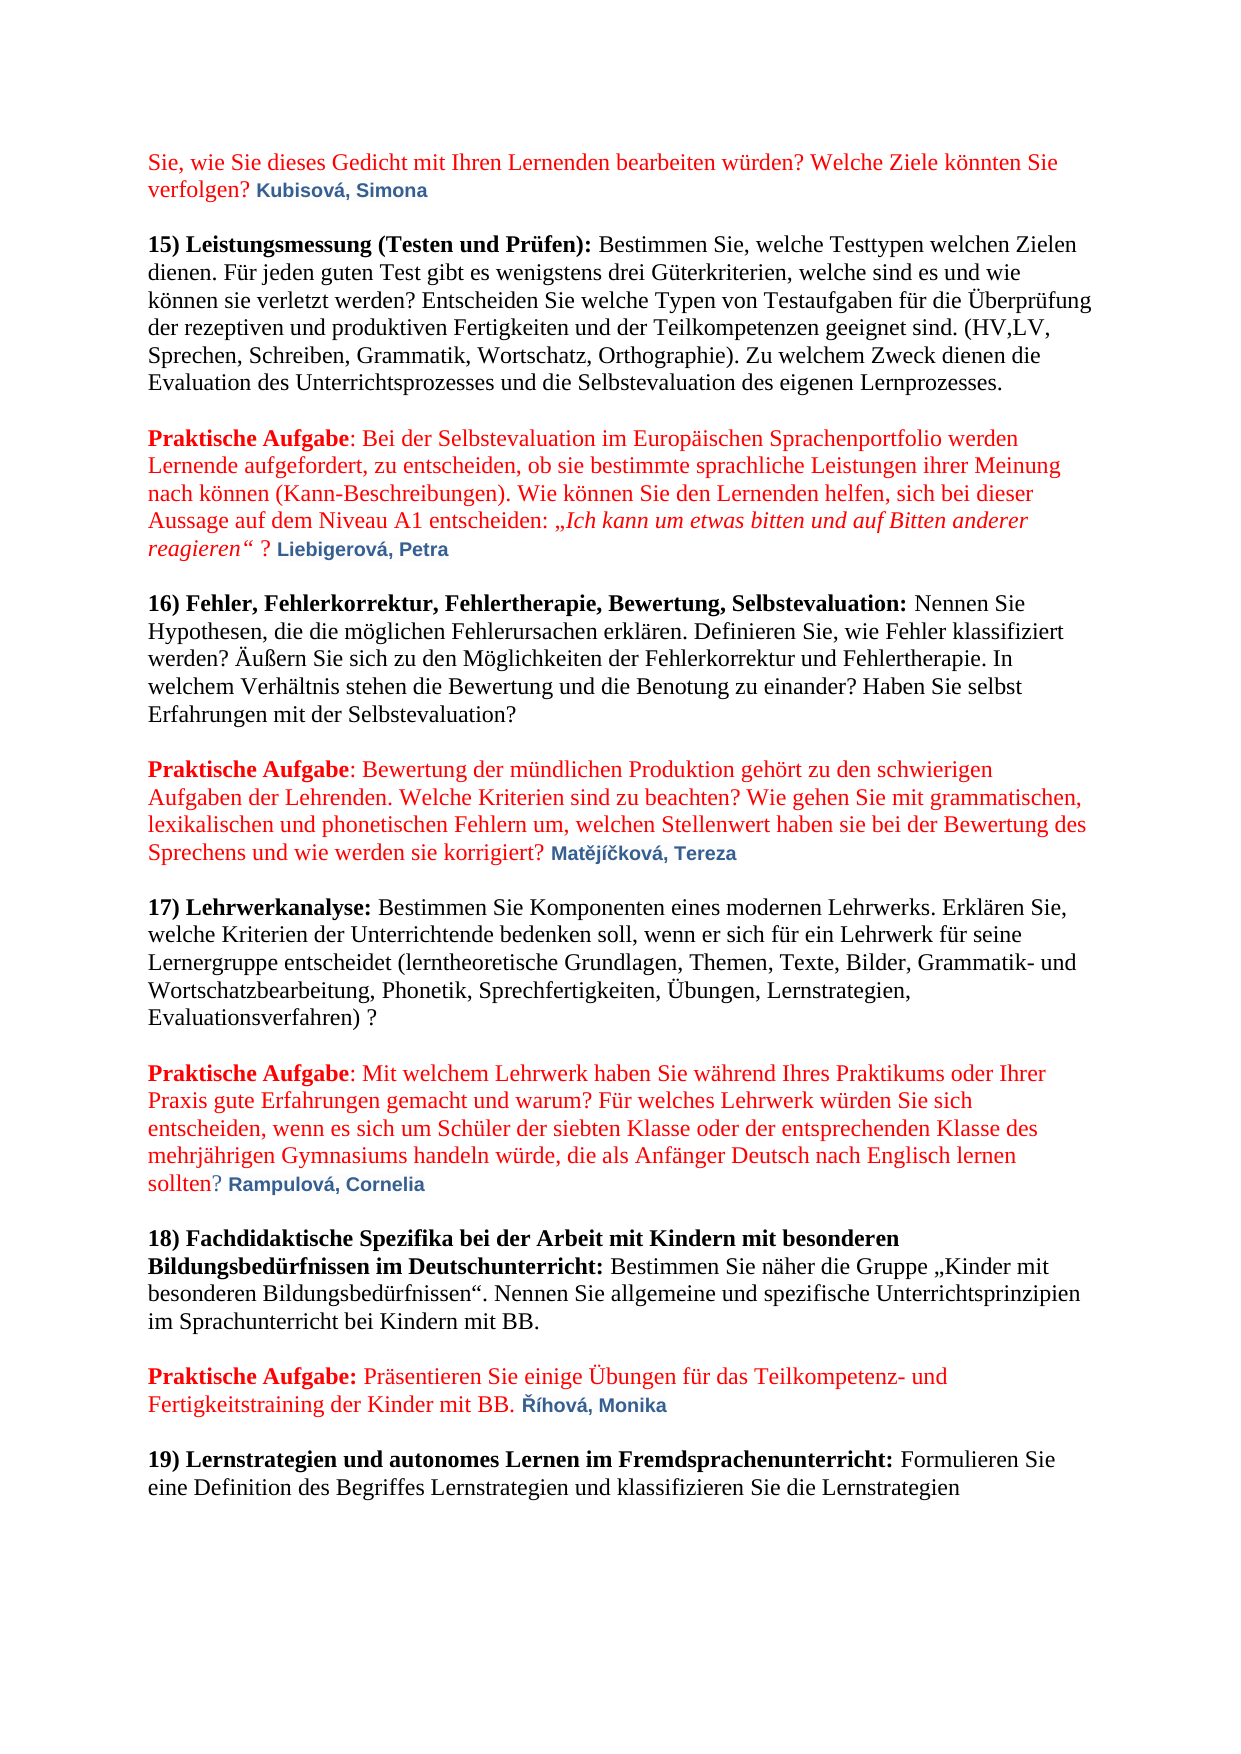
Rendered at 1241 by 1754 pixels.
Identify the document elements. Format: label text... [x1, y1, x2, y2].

text Praktische Aufgabe: Bei der Selbstevaluation im Europäischen Sprachenportfolio werden Lernende aufgefordert, zu entscheiden, ob sie bestimmte sprachliche Leistungen ihrer Meinung nach können (Kann-Beschreibungen). Wie können Sie den Lernenden helfen, sich bei dieser Aussage auf dem Niveau A1 entscheiden: „Ich kann um etwas bitten und auf Bitten anderer reagieren“ ? Liebigerová, Petra [148, 424, 1093, 562]
text 17) Lehrwerkanalyse: Bestimmen Sie Komponenten eines modernen Lehrwerks. Erklären Sie, welche Kriterien der Unterrichtende bedenken soll, wenn er sich für ein Lehrwerk für seine Lernergruppe entscheidet (lerntheoretische Grundlagen, Themen, Texte, Bilder, Grammatik- und Wortschatzbearbeitung, Phonetik, Sprechfertigkeiten, Übungen, Lernstrategien, Evaluationsverfahren) ? [148, 893, 1093, 1031]
text 19) Lernstrategien und autonomes Lernen im Fremdsprachenunterricht: Formulieren Sie eine Definition des Begriffes Lernstrategien und klassifizieren Sie die Lernstrategien [148, 1445, 1093, 1500]
text Praktische Aufgabe: Bewertung der mündlichen Produktion gehört zu den schwierigen Aufgaben der Lehrenden. Welche Kriterien sind zu beachten? Wie gehen Sie mit grammatischen, lexikalischen und phonetischen Fehlern um, welchen Stellenwert haben sie bei der Bewertung des Sprechens und wie werden sie korrigiert? Matějíčková, Tereza [148, 755, 1093, 865]
text 15) Leistungsmessung (Testen und Prüfen): Bestimmen Sie, welche Testtypen welchen Zielen dienen. Für jeden guten Test gibt es wenigstens drei Güterkriterien, welche sind es und wie können sie verletzt werden? Entscheiden Sie welche Typen von Testaufgaben für die Überprüfung der rezeptiven und produktiven Fertigkeiten und der Teilkompetenzen geeignet sind. (HV,LV, Sprechen, Schreiben, Grammatik, Wortschatz, Orthographie). Zu welchem Zweck dienen die Evaluation des Unterrichtsprozesses und die Selbstevaluation des eigenen Lernprozesses. [148, 230, 1093, 396]
text 16) Fehler, Fehlerkorrektur, Fehlertherapie, Bewertung, Selbstevaluation: Nennen Sie Hypothesen, die die möglichen Fehlerursachen erklären. Definieren Sie, wie Fehler klassifiziert werden? Äußern Sie sich zu den Möglichkeiten der Fehlerkorrektur und Fehlertherapie. In welchem Verhältnis stehen die Bewertung und die Benotung zu einander? Haben Sie selbst Erfahrungen mit der Selbstevaluation? [148, 589, 1093, 727]
text Praktische Aufgabe: Mit welchem Lehrwerk haben Sie während Ihres Praktikums oder Ihrer Praxis gute Erfahrungen gemacht und warum? Für welches Lehrwerk würden Sie sich entscheiden, wenn es sich um Schüler der siebten Klasse oder der entsprechenden Klasse des mehrjährigen Gymnasiums handeln würde, die als Anfänger Deutsch nach Englisch lernen sollten? Rampulová, Cornelia [148, 1058, 1093, 1197]
text Sie, wie Sie dieses Gedicht mit Ihren Lernenden bearbeiten würden? Welche Ziele könnten Sie verfolgen? Kubisová, Simona [148, 148, 1093, 203]
text Praktische Aufgabe: Präsentieren Sie einige Übungen für das Teilkompetenz- und Fertigkeitstraining der Kinder mit BB. Říhová, Monika [148, 1362, 1093, 1417]
text 18) Fachdidaktische Spezifika bei der Arbeit mit Kindern mit besonderen Bildungsbedürfnissen im Deutschunterricht: Bestimmen Sie näher die Gruppe „Kinder mit besonderen Bildungsbedürfnissen“. Nennen Sie allgemeine und spezifische Unterrichtsprinzipien im Sprachunterricht bei Kindern mit BB. [148, 1224, 1093, 1334]
